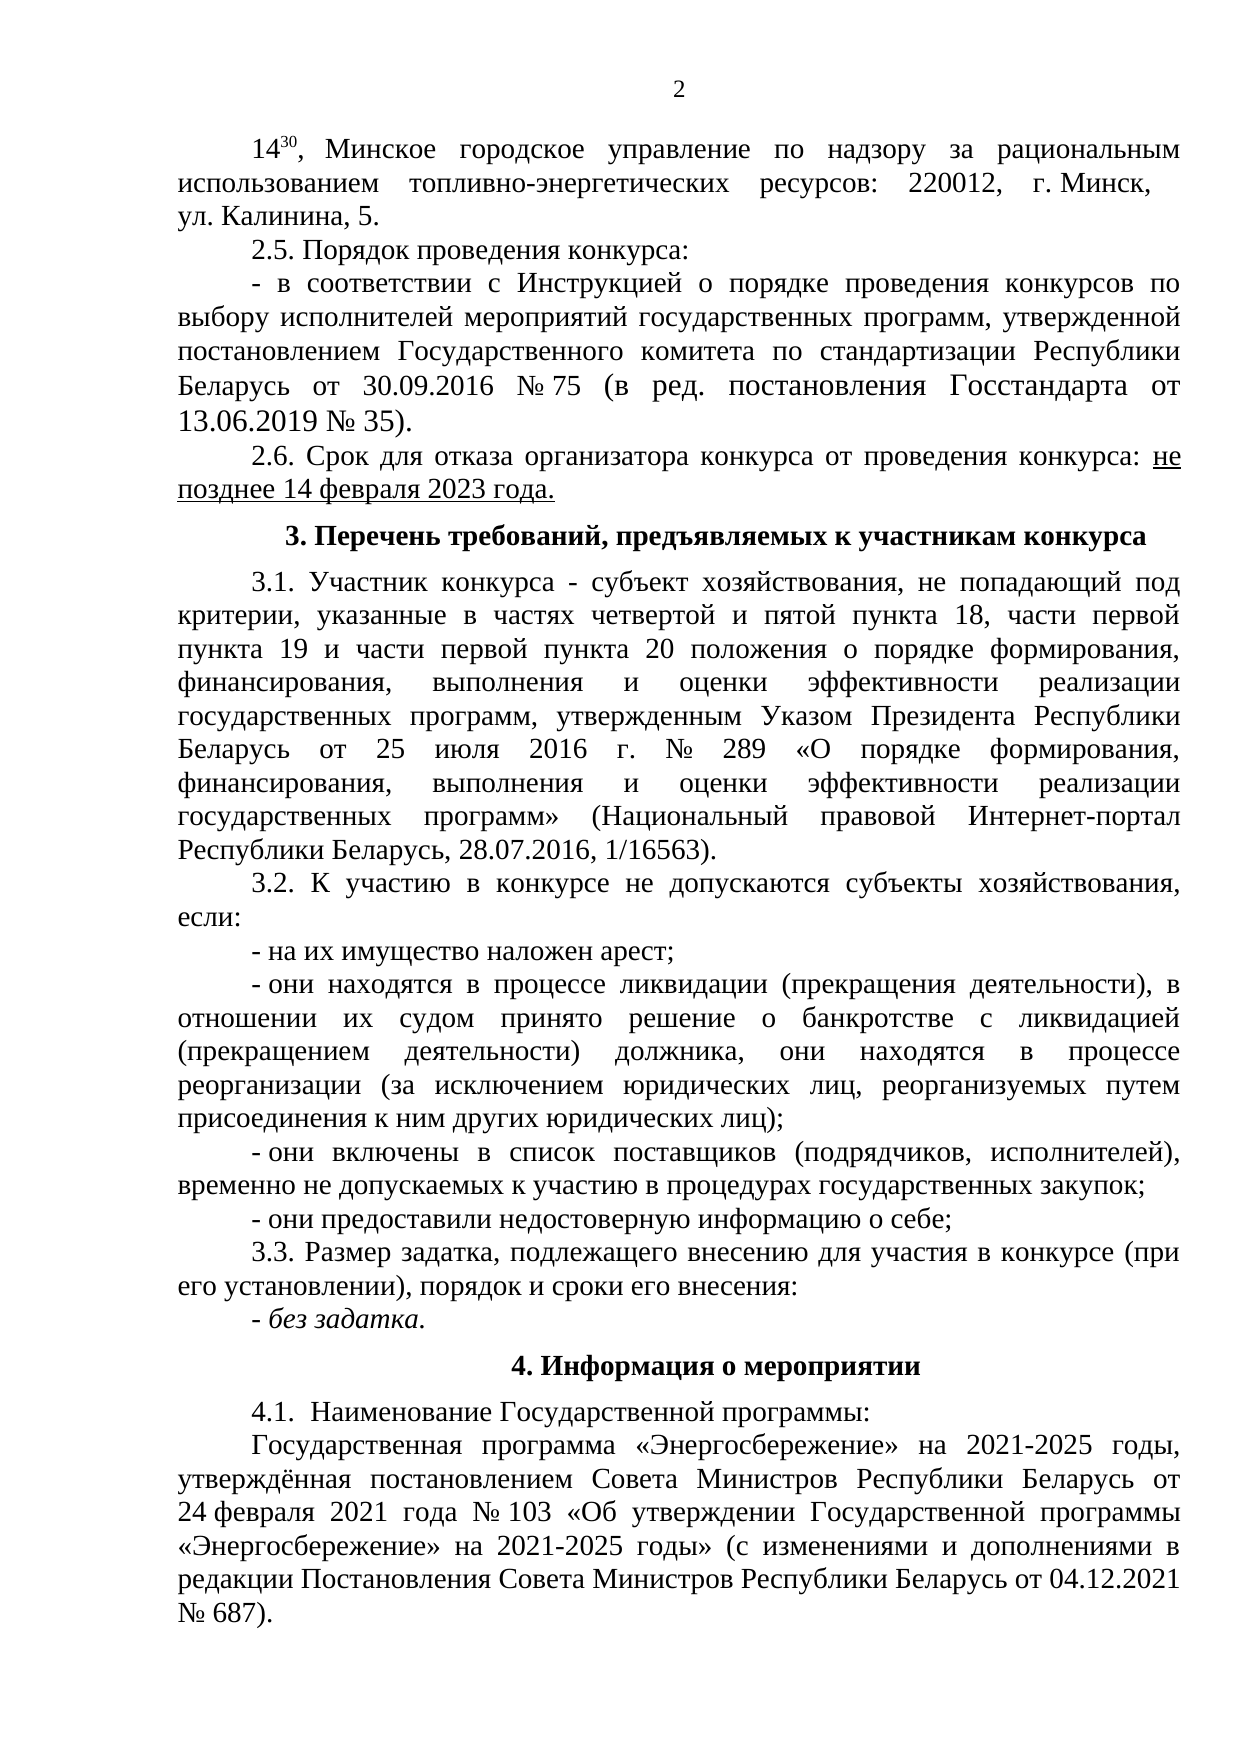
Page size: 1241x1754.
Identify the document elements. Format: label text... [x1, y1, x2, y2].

text Государственная программа «Энергосбережение» на 2021-2025 годы, утверждённая постановлением Совета Министров Республики Беларусь от 24 февраля 2021 года № 103 «Об утверждении Государственной программы «Энергосбережение» на 2021-2025 годы» (с изменениями и дополнениями в редакции Постановления Совета Министров Республики Беларусь от 04.12.2021 № 687). [177, 1427, 1181, 1628]
text - они предоставили недостоверную информацию о себе; [177, 1201, 1181, 1234]
text 3.3. Размер задатка, подлежащего внесению для участия в конкурсе (при его установлении), порядок и сроки его внесения: [177, 1234, 1181, 1302]
text 2.6. Срок для отказа организатора конкурса от проведения конкурса: не позднее 14 февраля 2023 года. [177, 438, 1181, 505]
text - на их имущество наложен арест; [177, 933, 1181, 966]
text - они включены в список поставщиков (подрядчиков, исполнителей), временно не допускаемых к участию в процедурах государственных закупок; [177, 1134, 1181, 1201]
text - без задатка. [177, 1302, 1181, 1335]
text 4. Информация о мероприятии [177, 1348, 1181, 1381]
list Наименование Государственной программы: [177, 1394, 1181, 1427]
text - в соответствии с Инструкцией о порядке проведения конкурсов по выбору исполнителей мероприятий государственных программ, утвержденной постановлением Государственного комитета по стандартизации Республики Беларусь от 30.09.2016 № 75 (в ред. постановления Госстандарта от 13.06.2019 № 35). [177, 266, 1181, 438]
text 3. Перечень требований, предъявляемых к участникам конкурса [177, 518, 1181, 551]
text - они находятся в процессе ликвидации (прекращения деятельности), в отношении их судом принято решение о банкротстве с ликвидацией (прекращением деятельности) должника, они находятся в процессе реорганизации (за исключением юридических лиц, реорганизуемых путем присоединения к ним других юридических лиц); [177, 966, 1181, 1134]
text 3.1. Участник конкурса - субъект хозяйствования, не попадающий под критерии, указанные в частях четвертой и пятой пункта 18, части первой пункта 19 и части первой пункта 20 положения о порядке формирования, финансирования, выполнения и оценки эффективности реализации государственных программ, утвержденным Указом Президента Республики Беларусь от 25 июля 2016 г. № 289 «О порядке формирования, финансирования, выполнения и оценки эффективности реализации государственных программ» (Национальный правовой Интернет-портал Республики Беларусь, 28.07.2016, 1/16563). [177, 564, 1181, 866]
text 1430, Минское городское управление по надзору за рациональным использованием топливно-энергетических ресурсов: 220012, г. Минск, ул. Калинина, 5. [177, 131, 1181, 232]
text 3.2. К участию в конкурсе не допускаются субъекты хозяйствования, если: [177, 866, 1181, 933]
text 2.5. Порядок проведения конкурса: [177, 232, 1181, 266]
